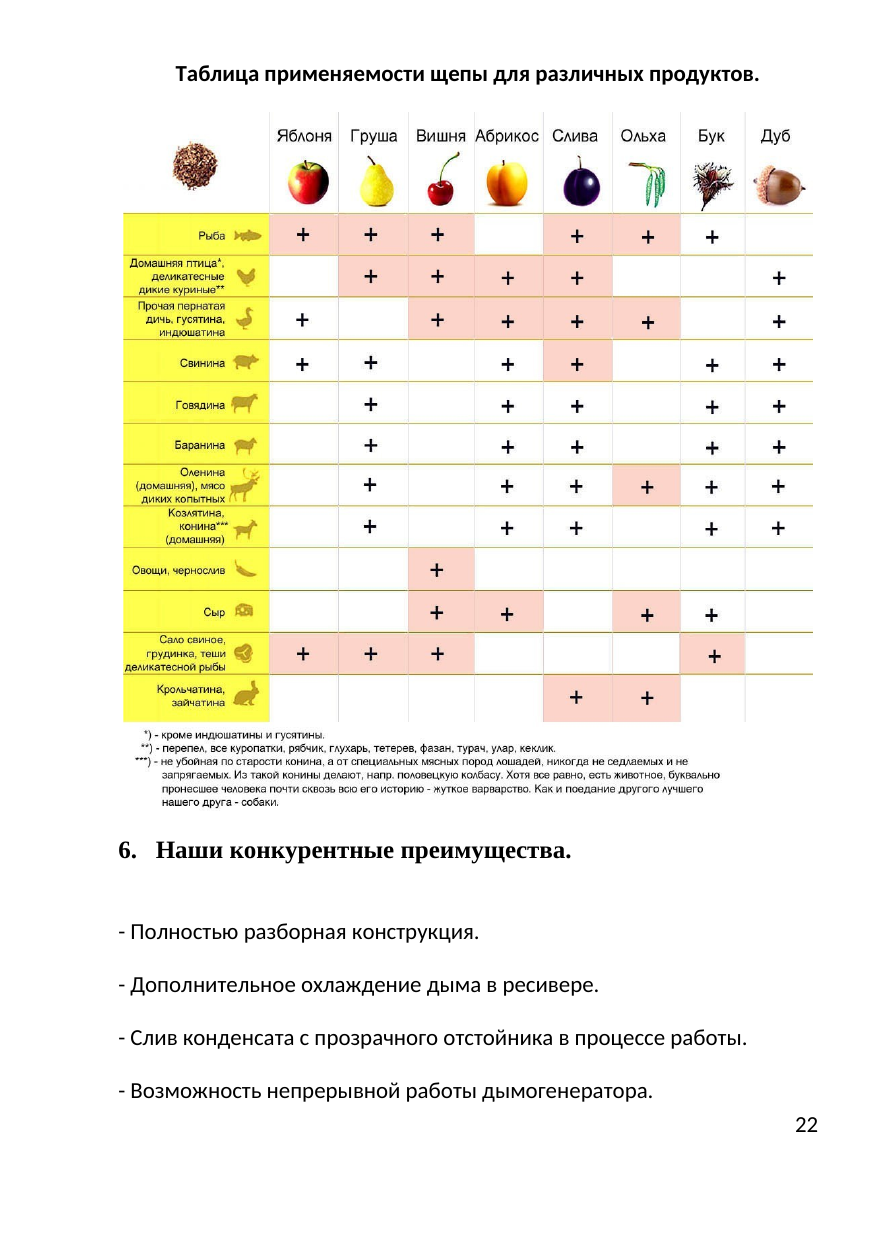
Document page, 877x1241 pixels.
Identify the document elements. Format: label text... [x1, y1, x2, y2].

picture [123, 112, 813, 811]
text - Возможность непрерывной работы дымогенератора. [118, 1076, 818, 1104]
text Таблица применяемости щепы для различных продуктов. [118, 59, 818, 87]
text - Слив конденсата с прозрачного отстойника в процессе работы. [118, 1023, 818, 1051]
text - Дополнительное охлаждение дыма в ресивере. [118, 970, 818, 998]
text - Полностью разборная конструкция. [118, 917, 818, 945]
subtitle Наши конкурентные преимущества. [118, 836, 818, 864]
